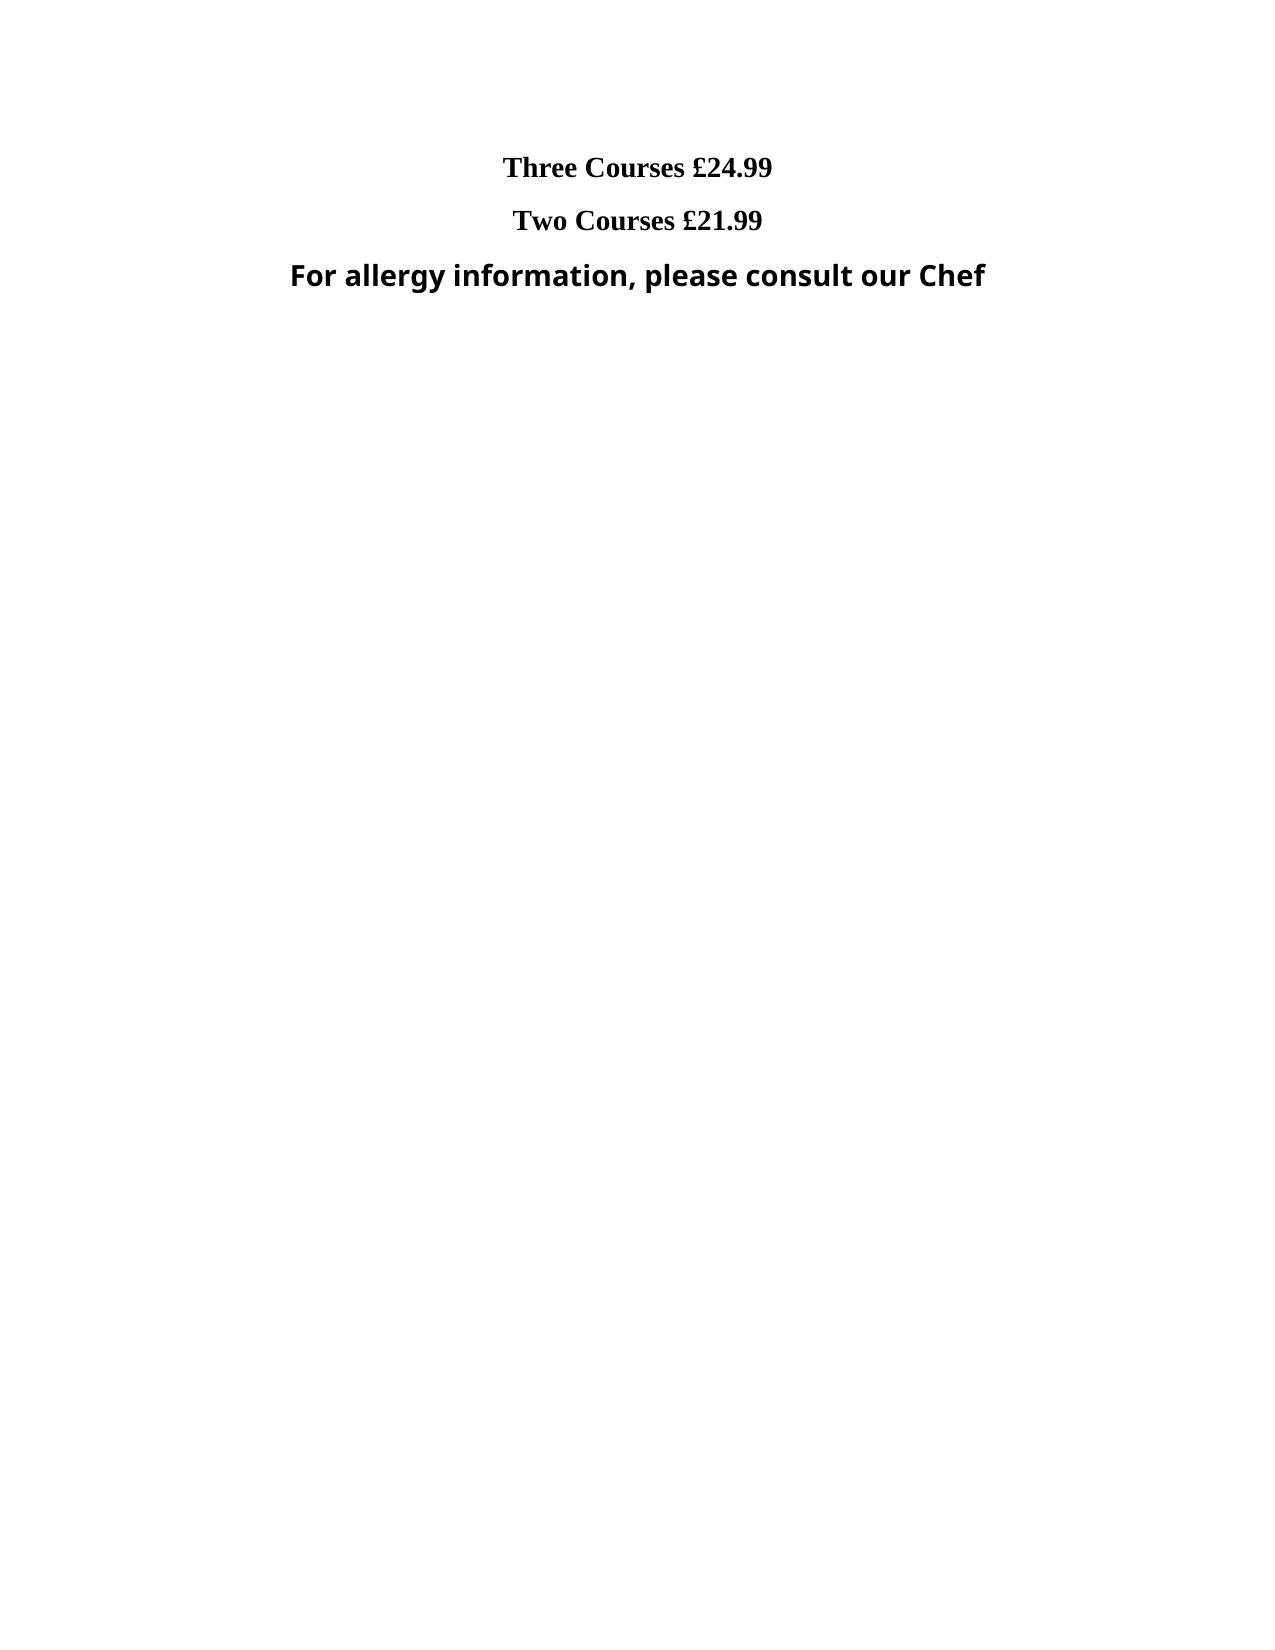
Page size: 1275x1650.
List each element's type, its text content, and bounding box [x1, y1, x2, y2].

text For allergy information, please consult our Chef [150, 256, 1125, 295]
text Three Courses £24.99 [150, 150, 1125, 183]
text Two Courses £21.99 [150, 203, 1125, 236]
